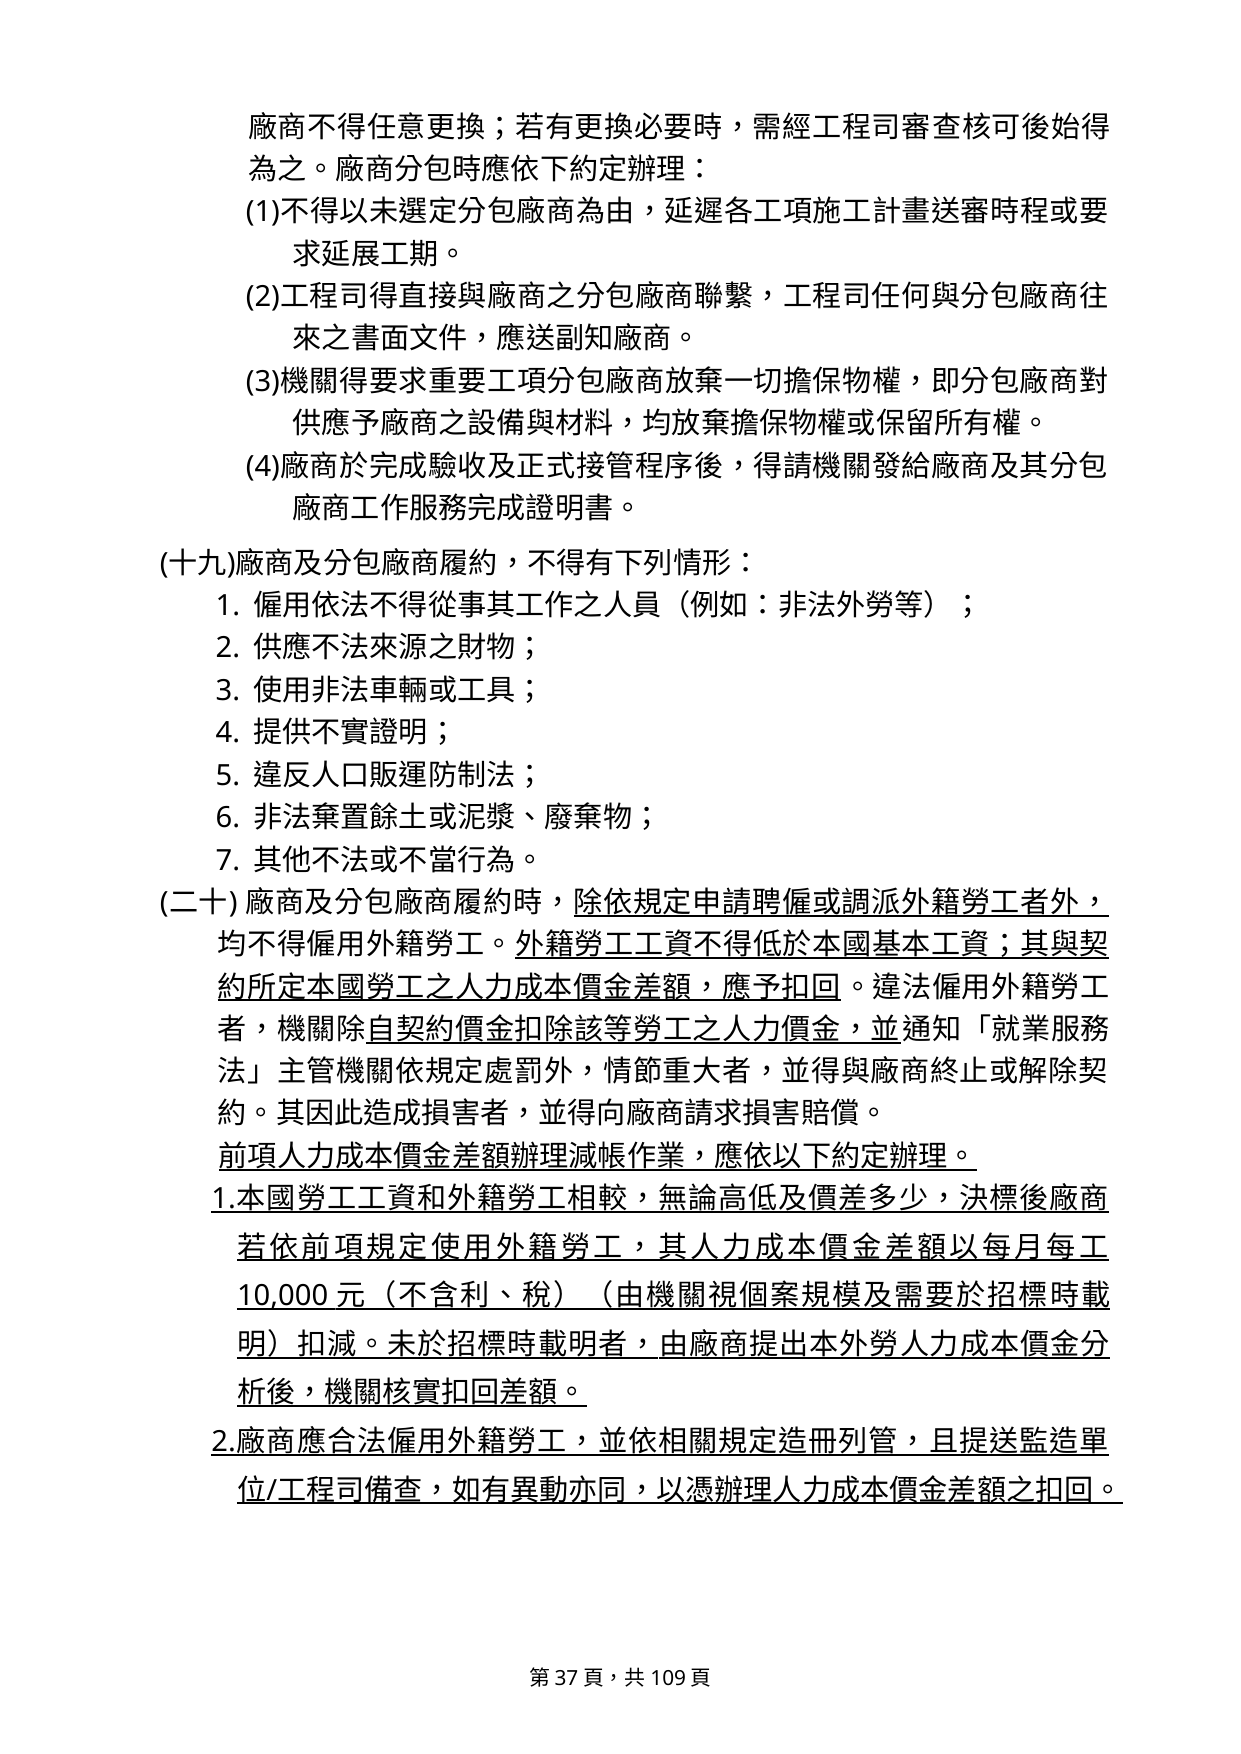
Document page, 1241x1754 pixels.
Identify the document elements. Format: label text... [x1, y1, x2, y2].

list 違反人口販運防制法； [215, 751, 1110, 794]
list 非法棄置餘土或泥漿、廢棄物； [215, 794, 1110, 836]
text 1.本國勞工工資和外籍勞工相較，無論高低及價差多少，決標後廠商若依前項規定使用外籍勞工，其人力成本價金差額以每月每工10,000元（不含利、稅）（由機關視個案規模及需要於招標時載明）扣減。未於招標時載明者，由廠商提出本外勞人力成本價金分析後，機關核實扣回差額。 [211, 1174, 1110, 1411]
list 僱用依法不得從事其工作之人員（例如：非法外勞等）； [215, 582, 1110, 624]
list 使用非法車輛或工具； [215, 666, 1110, 709]
text 前項人力成本價金差額辦理減帳作業，應依以下約定辦理。 [217, 1132, 1110, 1174]
list 其他不法或不當行為。 [215, 836, 1110, 878]
text (3)機關得要求重要工項分包廠商放棄一切擔保物權，即分包廠商對供應予廠商之設備與材料，均放棄擔保物權或保留所有權。 [246, 357, 1110, 442]
list 提供不實證明； [215, 709, 1110, 751]
list 供應不法來源之財物； [215, 624, 1110, 666]
text (4)廠商於完成驗收及正式接管程序後，得請機關發給廠商及其分包廠商工作服務完成證明書。 [246, 442, 1110, 527]
text (十九)廠商及分包廠商履約，不得有下列情形： [159, 539, 1110, 582]
text (2)工程司得直接與廠商之分包廠商聯繫，工程司任何與分包廠商往來之書面文件，應送副知廠商。 [246, 273, 1110, 357]
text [218, 103, 1110, 188]
text (二十) 廠商及分包廠商履約時，除依規定申請聘僱或調派外籍勞工者外，均不得僱用外籍勞工。外籍勞工工資不得低於本國基本工資；其與契約所定本國勞工之人力成本價金差額，應予扣回。違法僱用外籍勞工者，機關除自契約價金扣除該等勞工之人力價金，並通知「就業服務法」主管機關依規定處罰外，情節重大者，並得與廠商終止或解除契約。其因此造成損害者，並得向廠商請求損害賠償。 [159, 878, 1110, 1132]
text 2.廠商應合法僱用外籍勞工，並依相關規定造冊列管，且提送監造單位/工程司備查，如有異動亦同，以憑辦理人力成本價金差額之扣回。 [211, 1417, 1110, 1508]
text (1)不得以未選定分包廠商為由，延遲各工項施工計畫送審時程或要求延展工期。 [246, 188, 1110, 273]
